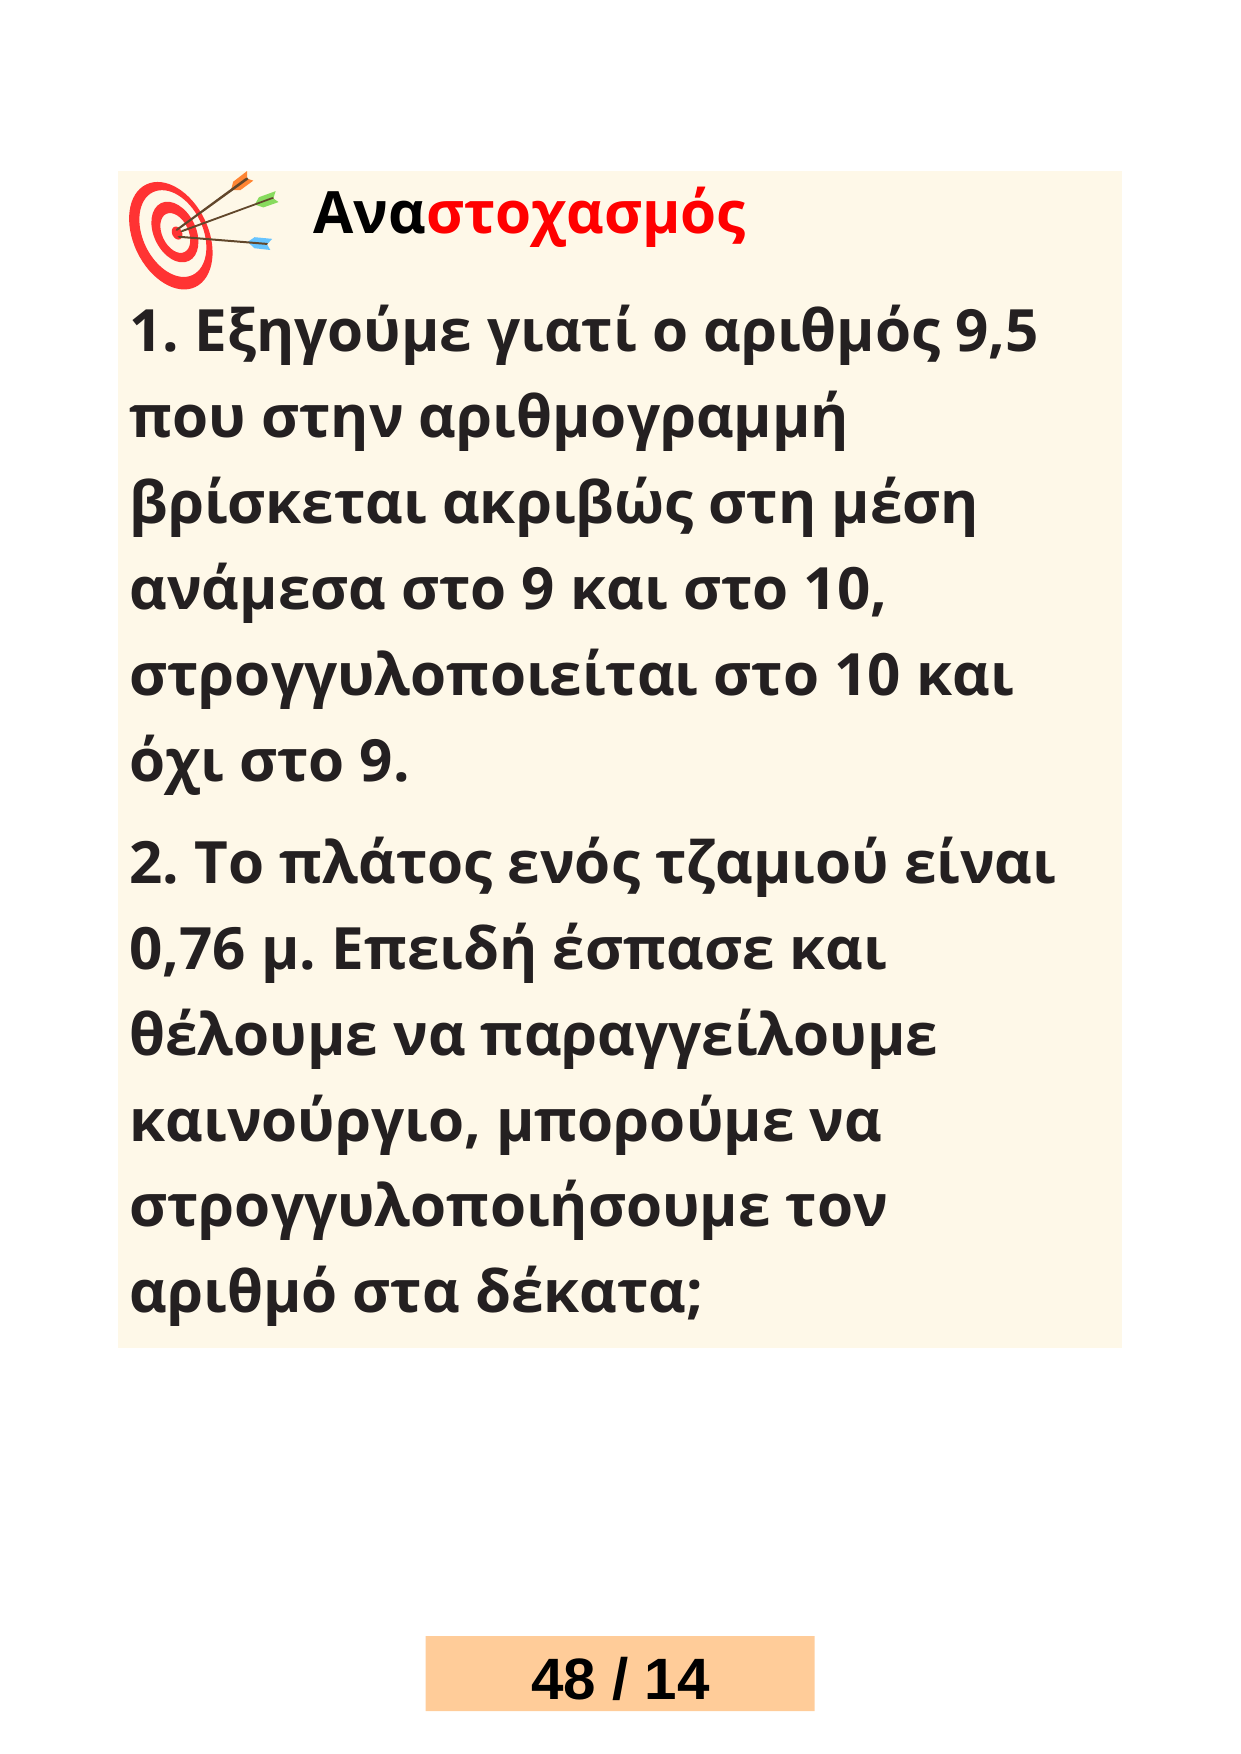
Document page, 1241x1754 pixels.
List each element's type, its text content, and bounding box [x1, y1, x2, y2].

table_header Αναστοχασμός [193, 171, 1122, 289]
table_cell 1. Εξηγούμε γιατί ο αριθμός 9,5 που στην αριθμογραμμή βρίσκεται ακριβώς στη μέση ανάμεσα στο 9 και στο 10, στρογγυλοποιείται στο 10 και όχι στο 9. 2. Το πλάτος ενός τζαμιού είναι 0,76 μ. Επειδή έσπασε και θέλουμε να παραγγείλουμε καινούργιο, μπορούμε να στρογγυλοποιήσουμε τον αριθμό στα δέκατα; [118, 289, 1122, 1348]
table_header Αναστοχασμός [118, 171, 245, 289]
